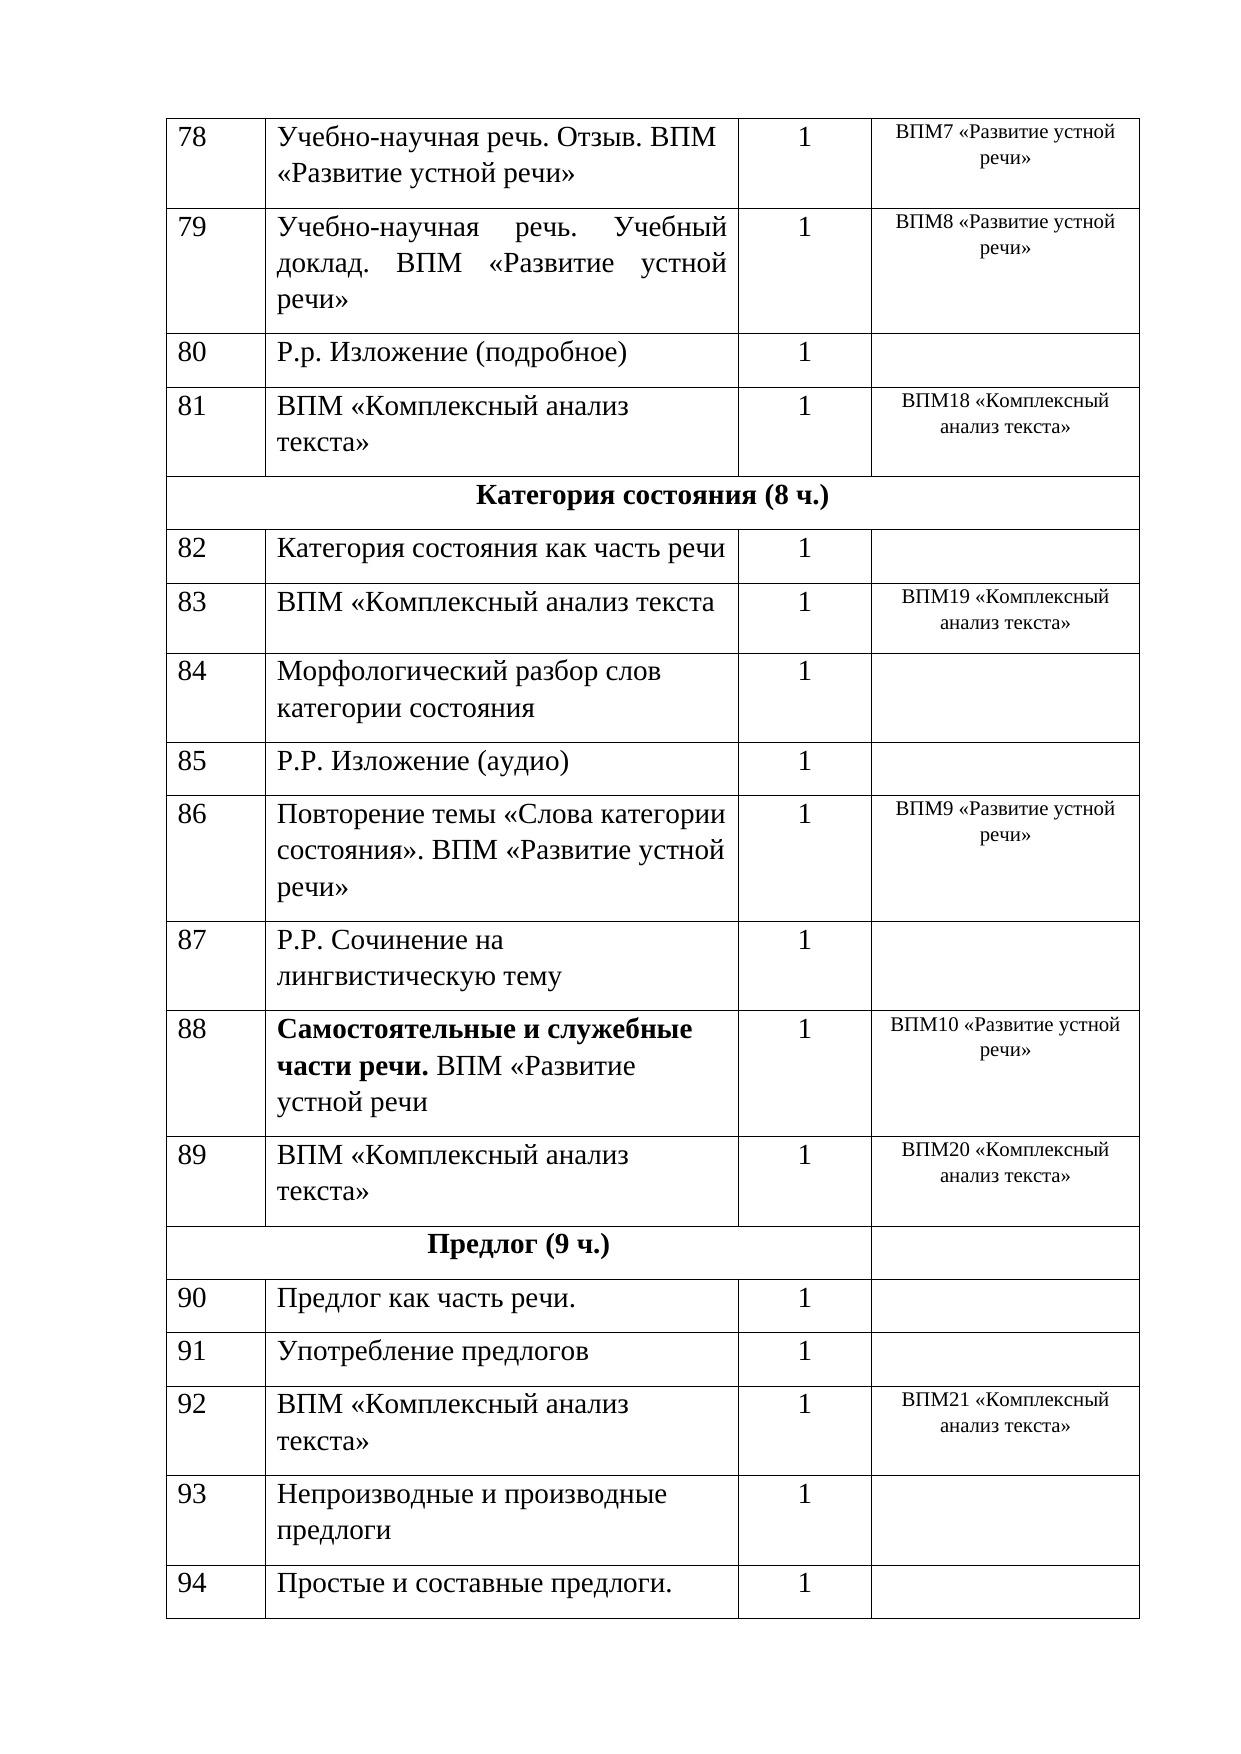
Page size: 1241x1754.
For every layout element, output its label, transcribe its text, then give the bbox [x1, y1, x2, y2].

table_cell 1 [739, 119, 871, 208]
table_cell 90 [167, 1280, 265, 1332]
table_cell Категория состояния как часть речи [266, 530, 738, 583]
table_cell 1 [739, 796, 871, 921]
table_cell ВПМ21 «Комплексный анализ текста» [872, 1387, 1139, 1475]
table_cell 1 [739, 1476, 871, 1564]
table_cell 1 [739, 1011, 871, 1136]
table_cell [872, 1566, 1139, 1618]
table_cell 1 [739, 743, 871, 795]
table_cell 86 [167, 796, 265, 921]
table_cell [872, 743, 1139, 795]
table_cell 1 [739, 1387, 871, 1475]
table_cell 79 [167, 209, 265, 333]
table_cell 1 [739, 530, 871, 583]
table_cell 94 [167, 1566, 265, 1618]
table_cell 1 [739, 1280, 871, 1332]
table_cell 92 [167, 1387, 265, 1475]
table_cell Повторение темы «Слова категории состояния». ВПМ «Развитие устной речи» [266, 796, 738, 921]
table_cell [872, 334, 1139, 387]
table_cell 83 [167, 584, 265, 652]
table_cell 93 [167, 1476, 265, 1564]
table_cell 78 [167, 119, 265, 208]
table_cell ВПМ10 «Развитие устной речи» [872, 1011, 1139, 1136]
table_cell 1 [739, 1137, 871, 1226]
table_cell 84 [167, 654, 265, 742]
table_cell 1 [739, 584, 871, 652]
table_cell 81 [167, 388, 265, 476]
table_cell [266, 1566, 738, 1618]
table_cell 87 [167, 922, 265, 1010]
table_cell [872, 922, 1139, 1010]
table_cell ВПМ19 «Комплексный анализ текста» [872, 584, 1139, 652]
table_cell 1 [739, 922, 871, 1010]
table_cell Категория состояния (8 ч.) [167, 477, 1139, 529]
table_cell [872, 530, 1139, 583]
table_cell 85 [167, 743, 265, 795]
table_cell [872, 1333, 1139, 1386]
table_cell 89 [167, 1137, 265, 1226]
table_cell ВПМ «Комплексный анализ текста [266, 584, 738, 652]
table_cell 1 [739, 654, 871, 742]
table_cell 1 [739, 388, 871, 476]
table_cell ВПМ «Комплексный анализ текста» [266, 1387, 738, 1475]
table_cell ВПМ9 «Развитие устной речи» [872, 796, 1139, 921]
table_cell ВПМ18 «Комплексный анализ текста» [872, 388, 1139, 476]
table_cell Непроизводные и производные предлоги [266, 1476, 738, 1564]
table_cell ВПМ7 «Развитие устной речи» [872, 119, 1139, 208]
table_cell [872, 654, 1139, 742]
table_cell ВПМ8 «Развитие устной речи» [872, 209, 1139, 333]
table_cell Морфологический разбор слов категории состояния [266, 654, 738, 742]
table_cell Самостоятельные и служебные части речи. ВПМ «Развитие устной речи [266, 1011, 738, 1136]
table_cell 1 [739, 1333, 871, 1386]
table_cell [872, 1280, 1139, 1332]
table_cell Предлог (9 ч.) [167, 1227, 871, 1279]
table_cell ВПМ «Комплексный анализ текста» [266, 1137, 738, 1226]
table_cell 1 [739, 1566, 871, 1618]
table_cell 82 [167, 530, 265, 583]
table_cell Предлог как часть речи. [266, 1280, 738, 1332]
table_cell Р.р. Изложение (подробное) [266, 334, 738, 387]
table_cell Употребление предлогов [266, 1333, 738, 1386]
table_cell [872, 1227, 1139, 1279]
table_cell 88 [167, 1011, 265, 1136]
table_cell ВПМ20 «Комплексный анализ текста» [872, 1137, 1139, 1226]
table_cell 91 [167, 1333, 265, 1386]
table_cell Учебно-научная речь. Отзыв. ВПМ «Развитие устной речи» [266, 119, 738, 208]
table_cell Учебно-научная речь. Учебный доклад. ВПМ «Развитие устной речи» [266, 209, 738, 333]
table_cell 1 [739, 209, 871, 333]
table_cell ВПМ «Комплексный анализ текста» [266, 388, 738, 476]
table_cell 1 [739, 334, 871, 387]
table_cell Р.Р. Сочинение на лингвистическую тему [266, 922, 738, 1010]
table_cell 80 [167, 334, 265, 387]
table_cell Р.Р. Изложение (аудио) [266, 743, 738, 795]
table_cell [872, 1476, 1139, 1564]
